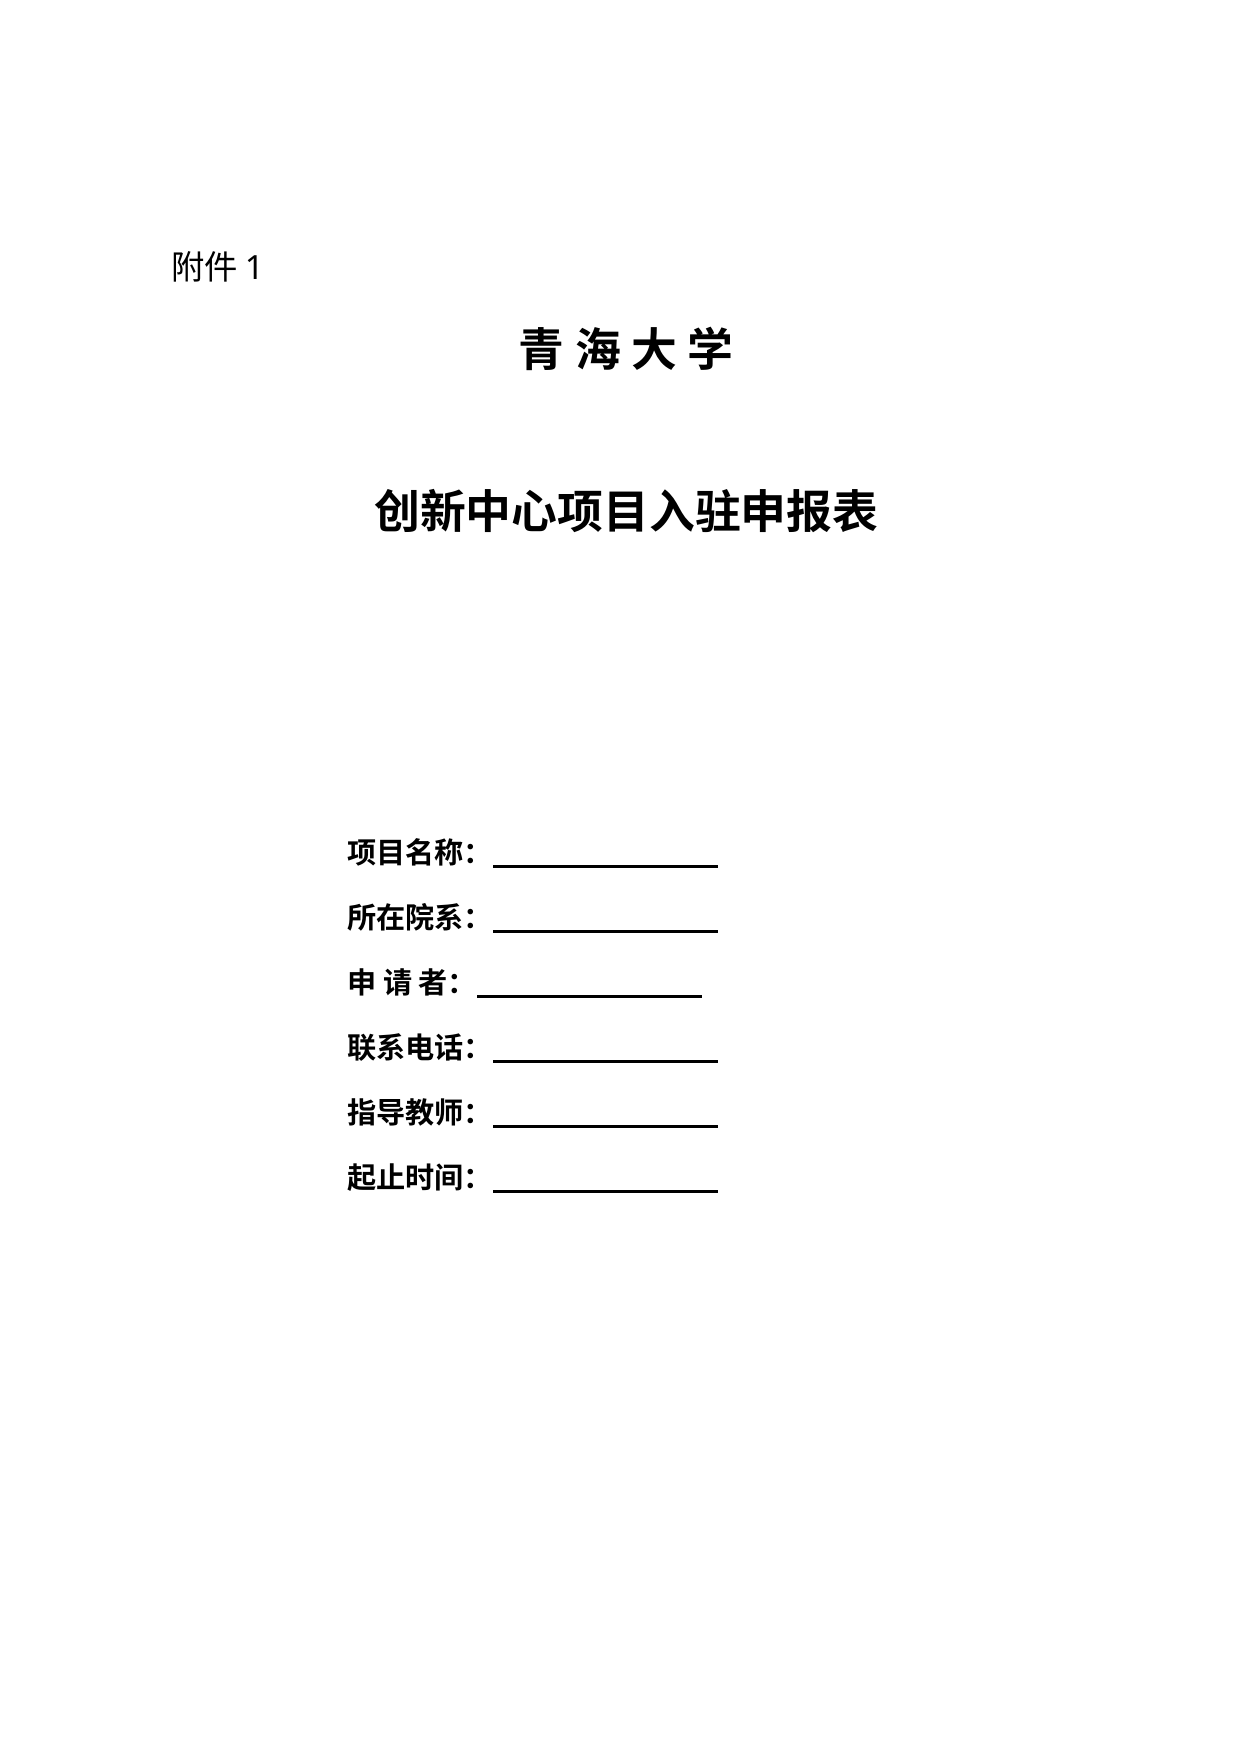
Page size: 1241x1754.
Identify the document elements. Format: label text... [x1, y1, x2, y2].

text 申 请 者： [171, 948, 1081, 1013]
text 所在院系： [171, 883, 1081, 948]
text 起止时间： [171, 1143, 1081, 1208]
text 青 海 大 学 [171, 298, 1081, 395]
text 联系电话： [171, 1013, 1081, 1078]
text 项目名称： [171, 818, 1081, 883]
text 创新中心项目入驻申报表 [171, 460, 1081, 558]
text 附件1 [171, 233, 1081, 298]
text 指导教师： [171, 1078, 1081, 1143]
